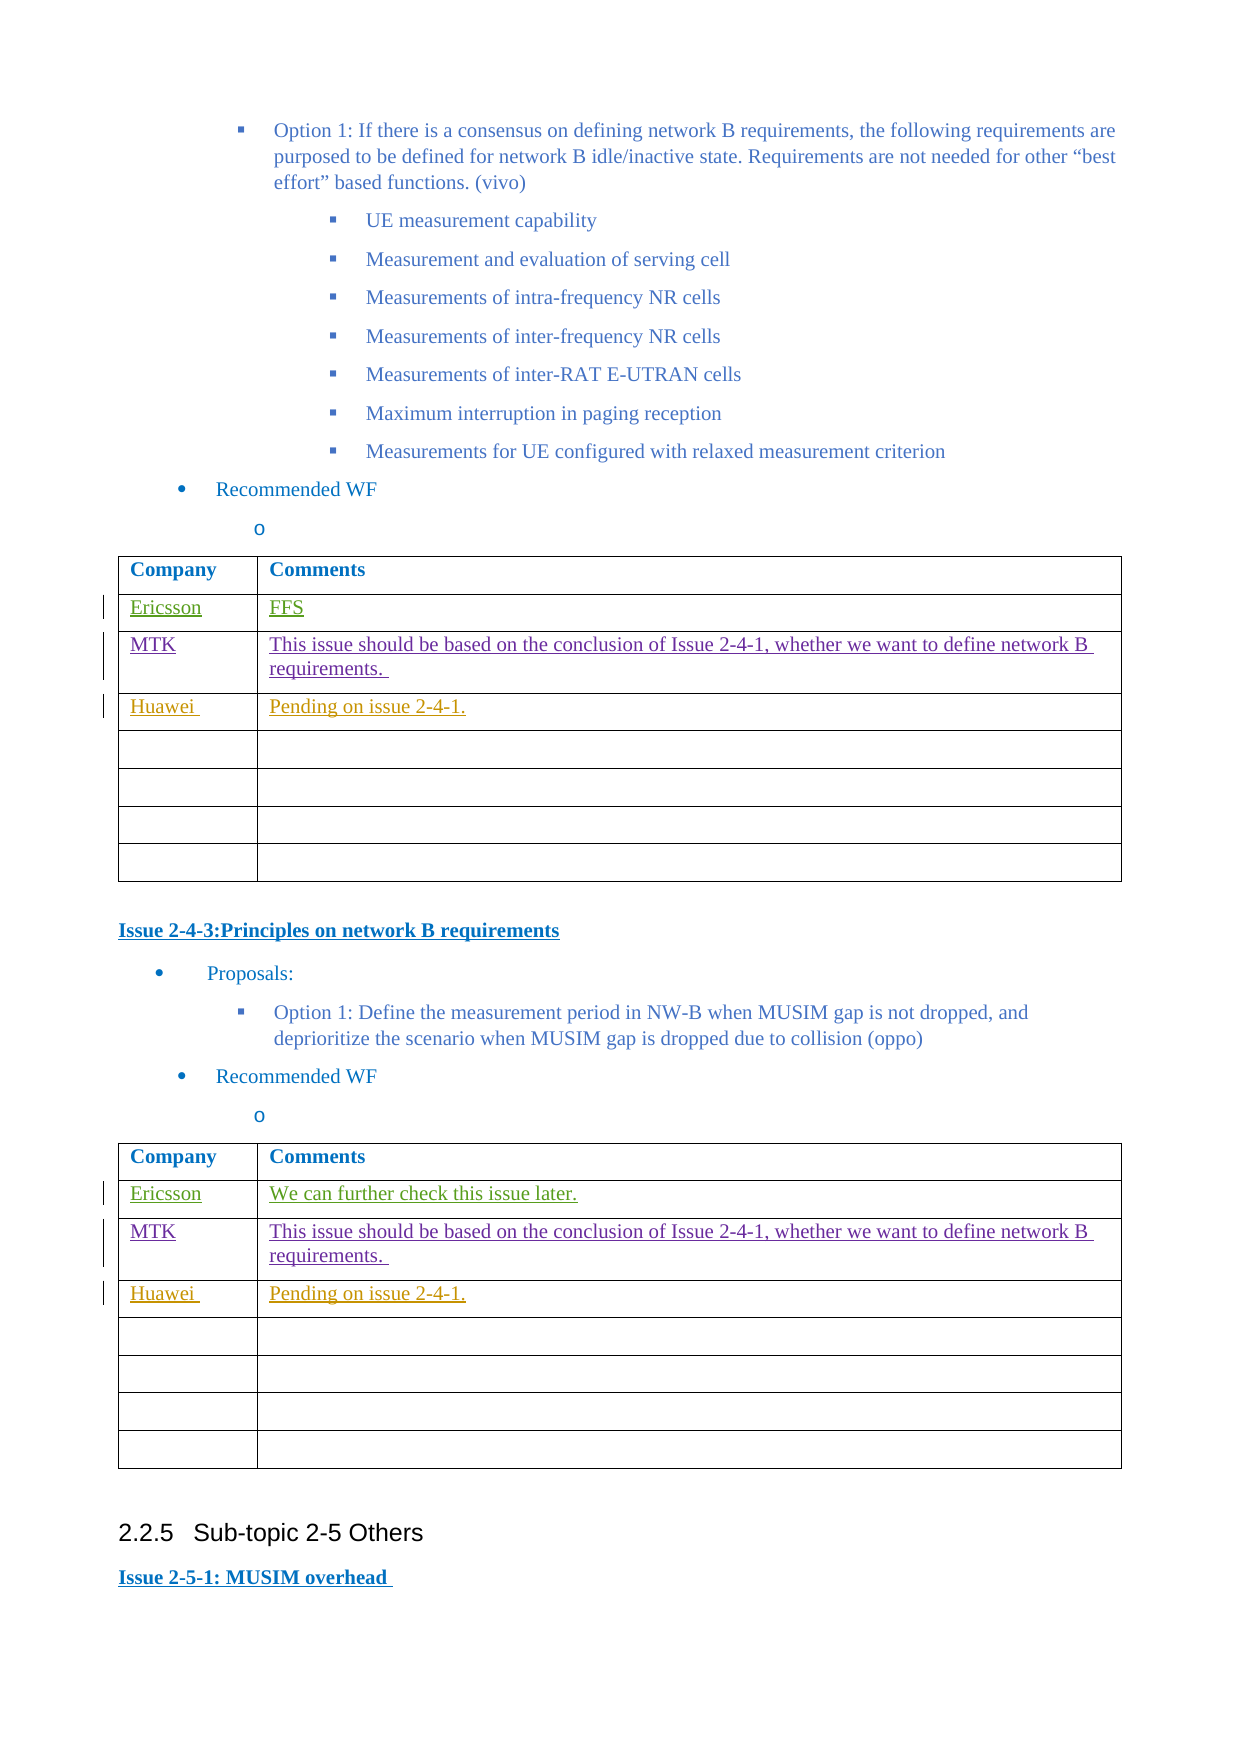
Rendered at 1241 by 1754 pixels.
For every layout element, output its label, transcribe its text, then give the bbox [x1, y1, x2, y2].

list Recommended WF [178, 1064, 1122, 1088]
list Measurements of intra-frequency NR cells [328, 285, 1122, 309]
list Option 1: Define the measurement period in NW-B when MUSIM gap is not dropped, and deprioritize the scenario when MUSIM gap is dropped due to collision (oppo) [236, 1000, 1122, 1050]
table_cell [258, 1281, 1121, 1317]
table_cell [119, 844, 257, 881]
subtitle Sub-topic 2-5 Others [118, 1518, 1122, 1546]
table_cell [258, 1356, 1121, 1392]
list UE measurement capability [328, 208, 1122, 232]
table_cell [258, 807, 1121, 843]
table_cell [119, 769, 257, 806]
list Measurements of inter-RAT E-UTRAN cells [328, 362, 1122, 386]
table_header Comments [258, 557, 1121, 593]
table_cell [119, 1431, 257, 1467]
table_cell [258, 731, 1121, 768]
table_cell [258, 1181, 1121, 1218]
table_cell [258, 1431, 1121, 1467]
list Recommended WF [178, 477, 1122, 501]
list Measurement and evaluation of serving cell [328, 247, 1122, 271]
table_cell [119, 1393, 257, 1430]
table_cell [119, 731, 257, 768]
list Maximum interruption in paging reception [328, 401, 1122, 424]
list Option 1: If there is a consensus on defining network B requirements, the following requirements are purposed to be defined for network B idle/inactive state. Requirements are not needed for other “best effort” based functions. (vivo) [236, 118, 1122, 194]
table_cell [119, 632, 257, 693]
table_header Company [119, 557, 257, 593]
table_cell [258, 632, 1121, 693]
table_cell [258, 1393, 1121, 1430]
table_cell [119, 595, 257, 631]
table_header Comments [258, 1144, 1121, 1180]
list Measurements for UE configured with relaxed measurement criterion [328, 439, 1122, 463]
table_cell [258, 844, 1121, 881]
table_cell [119, 1318, 257, 1355]
table_cell [258, 694, 1121, 730]
table_cell [119, 1181, 257, 1218]
table_cell [258, 595, 1121, 631]
table_cell [119, 1281, 257, 1317]
list Proposals: [156, 961, 1122, 985]
table_cell [119, 1219, 257, 1279]
text Issue 2-4-3:Principles on network B requirements [118, 918, 1122, 942]
table_cell [119, 694, 257, 730]
table_cell [258, 1219, 1121, 1279]
table_cell [258, 1318, 1121, 1355]
table_cell [119, 807, 257, 843]
list Measurements of inter-frequency NR cells [328, 324, 1122, 348]
text Issue 2-5-1: MUSIM overhead [118, 1565, 1122, 1589]
table_cell [258, 769, 1121, 806]
table_cell [119, 1356, 257, 1392]
table_header Company [119, 1144, 257, 1180]
